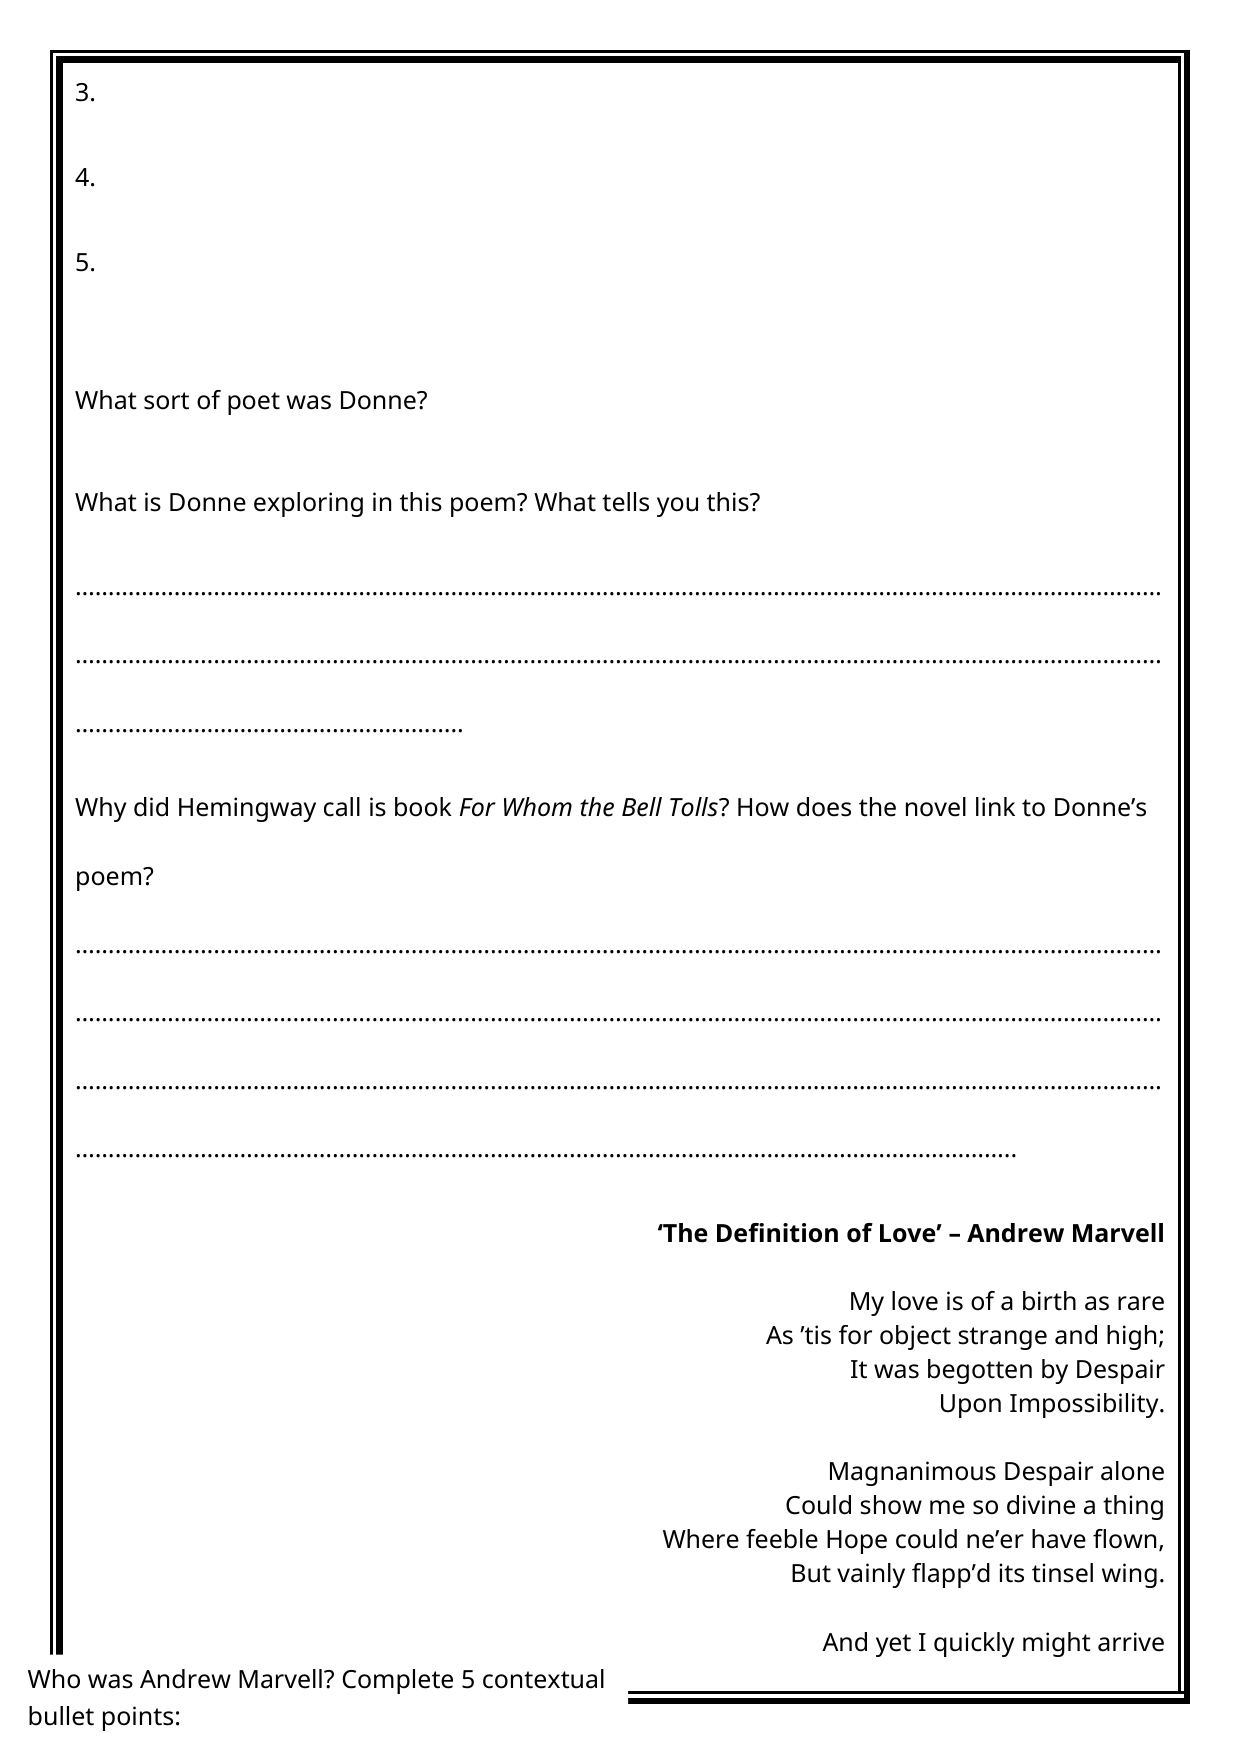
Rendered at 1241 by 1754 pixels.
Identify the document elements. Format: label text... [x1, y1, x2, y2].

text Upon Impossibility. [63, 1386, 1165, 1420]
text It was begotten by Despair [63, 1352, 1165, 1386]
text Magnanimous Despair alone [63, 1454, 1165, 1488]
text And yet I quickly might arrive [63, 1624, 1165, 1658]
text 5. [75, 244, 583, 279]
text What sort of poet was Donne? [75, 383, 1165, 417]
text 4. [75, 160, 583, 194]
text As ’tis for object strange and high; [63, 1318, 1165, 1352]
text ‘The Definition of Love’ – Andrew Marvell [63, 1216, 1165, 1249]
text ……………………………………………………………………………………………………………………………………………………………………………………………………………………………………………………………………………………………………………………………………………………….. [75, 569, 1165, 739]
text Where feeble Hope could ne’er have flown, [63, 1522, 1165, 1556]
text Why did Hemingway call is book For Whom the Bell Tolls? How does the novel link to Donne’s poem?…………………………………………………………………………………………………………………………………………………………………………………………………………………………………………………………………………………………………………………………………………………………………………………………………………………………………………………………………………………………………………………………………………………………………………………….. [75, 790, 1165, 1165]
text But vainly flapp’d its tinsel wing. [63, 1556, 1165, 1590]
text Could show me so divine a thing [63, 1488, 1165, 1522]
text What is Donne exploring in this poem? What tells you this? [75, 484, 1165, 518]
text My love is of a birth as rare [63, 1284, 1165, 1318]
text 3. [75, 75, 583, 109]
